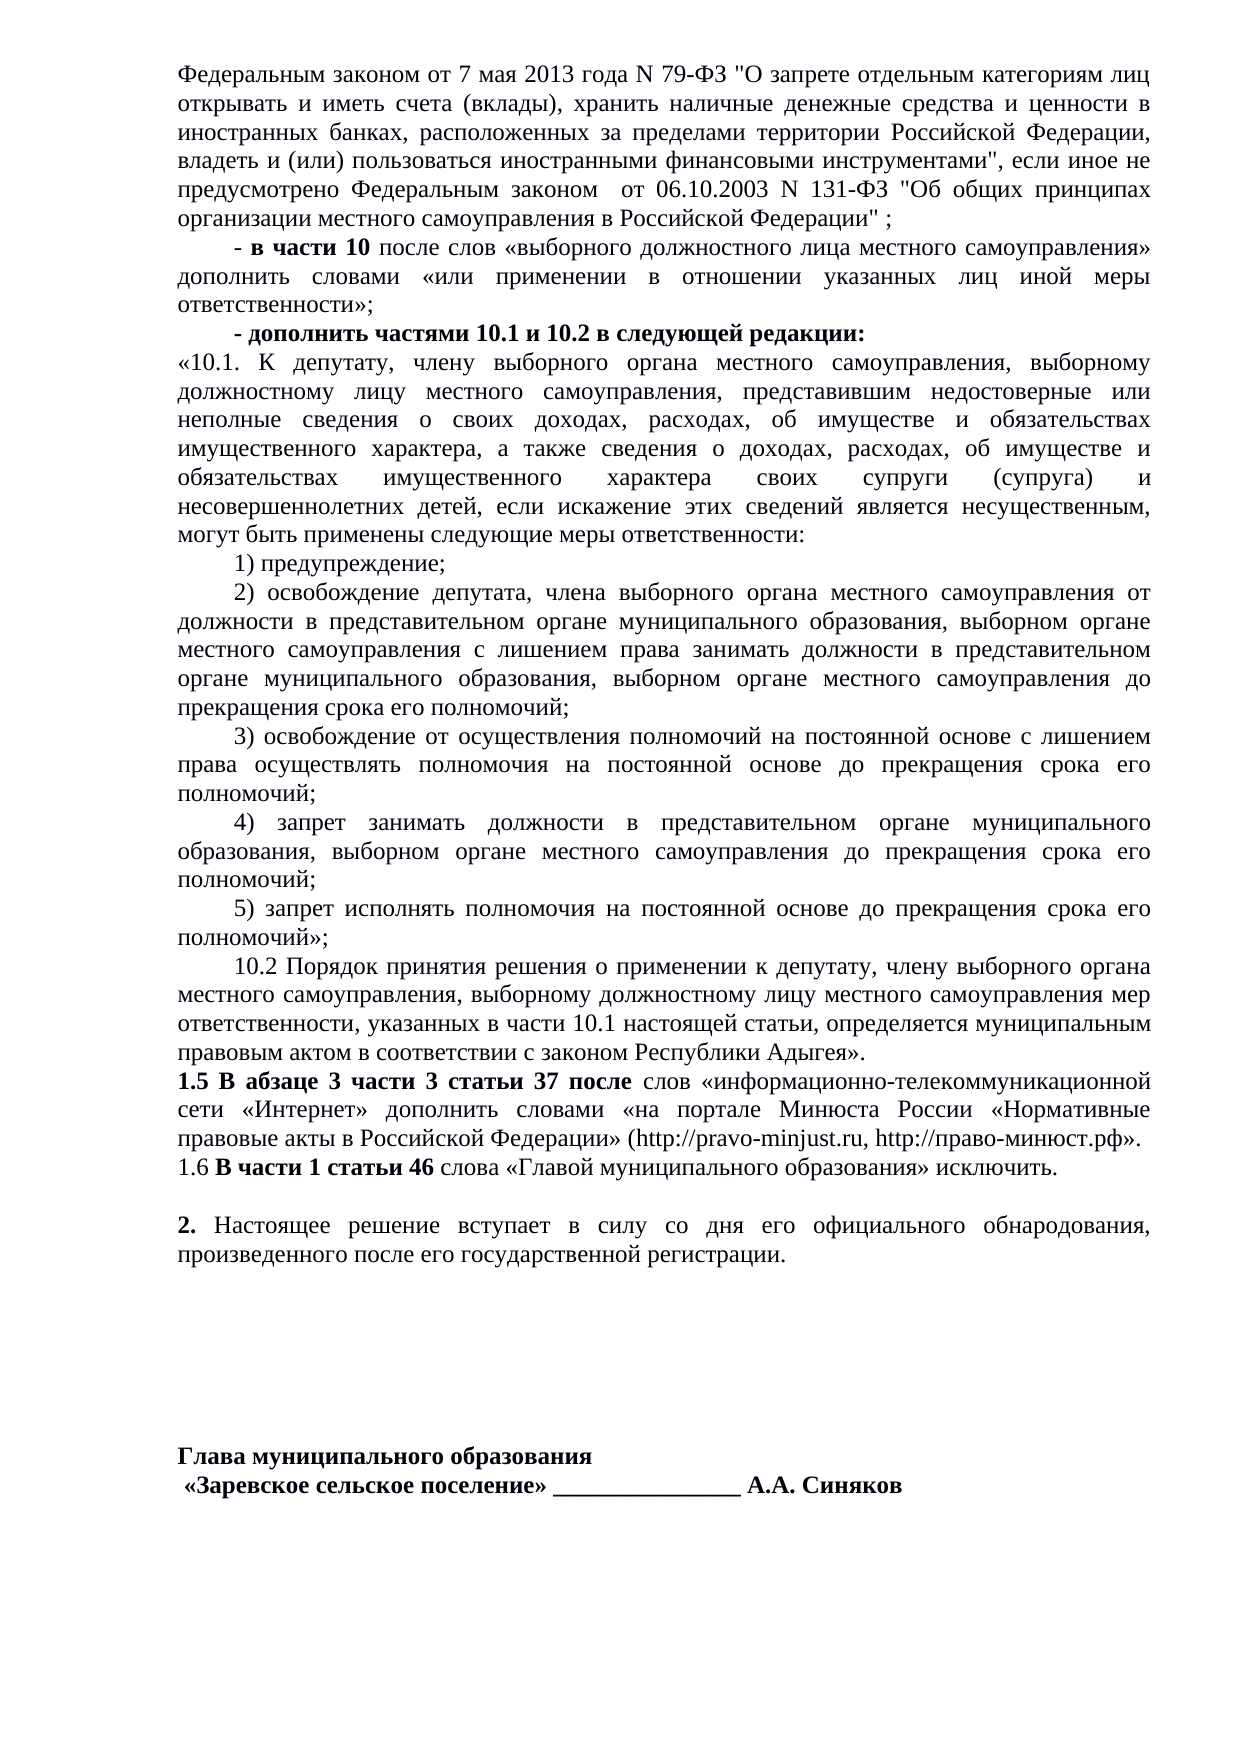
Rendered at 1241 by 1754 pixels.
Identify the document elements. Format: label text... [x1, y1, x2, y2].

text 2) освобождение депутата, члена выборного органа местного самоуправления от должности в представительном органе муниципального образования, выборном органе местного самоуправления с лишением права занимать должности в представительном органе муниципального образования, выборном органе местного самоуправления до прекращения срока его полномочий; [177, 577, 1152, 721]
text 1.6 В части 1 статьи 46 слова «Главой муниципального образования» исключить. [177, 1152, 1152, 1181]
text «10.1. К депутату, члену выборного органа местного самоуправления, выборному должностному лицу местного самоуправления, представившим недостоверные или неполные сведения о своих доходах, расходах, об имуществе и обязательствах имущественного характера, а также сведения о доходах, расходах, об имуществе и обязательствах имущественного характера своих супруги (супруга) и несовершеннолетних детей, если искажение этих сведений является несущественным, могут быть применены следующие меры ответственности: [177, 347, 1152, 548]
text 2. Настоящее решение вступает в силу со дня его официального обнародования, произведенного после его государственной регистрации. [177, 1210, 1152, 1267]
text - в части 10 после слов «выборного должностного лица местного самоуправления» дополнить словами «или применении в отношении указанных лиц иной меры ответственности»; [177, 232, 1152, 318]
text 10.2 Порядок принятия решения о применении к депутату, члену выборного органа местного самоуправления, выборному должностному лицу местного самоуправления мер ответственности, указанных в части 10.1 настоящей статьи, определяется муниципальным правовым актом в соответствии с законом Республики Адыгея». [177, 951, 1152, 1066]
text 1.5 В абзаце 3 части 3 статьи 37 после слов «информационно-телекоммуникационной сети «Интернет» дополнить словами «на портале Минюста России «Нормативные правовые акты в Российской Федерации» (http://pravo-minjust.ru, http://право-минюст.рф». [177, 1066, 1152, 1152]
text - дополнить частями 10.1 и 10.2 в следующей редакции: [177, 318, 1152, 347]
text Глава муниципального образования [177, 1441, 1152, 1470]
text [177, 59, 1152, 232]
text «Заревское сельское поселение» _______________ А.А. Синяков [177, 1470, 1152, 1499]
text 1) предупреждение; [177, 548, 1152, 577]
text 4) запрет занимать должности в представительном органе муниципального образования, выборном органе местного самоуправления до прекращения срока его полномочий; [177, 807, 1152, 893]
text 5) запрет исполнять полномочия на постоянной основе до прекращения срока его полномочий»; [177, 893, 1152, 951]
text 3) освобождение от осуществления полномочий на постоянной основе с лишением права осуществлять полномочия на постоянной основе до прекращения срока его полномочий; [177, 721, 1152, 807]
